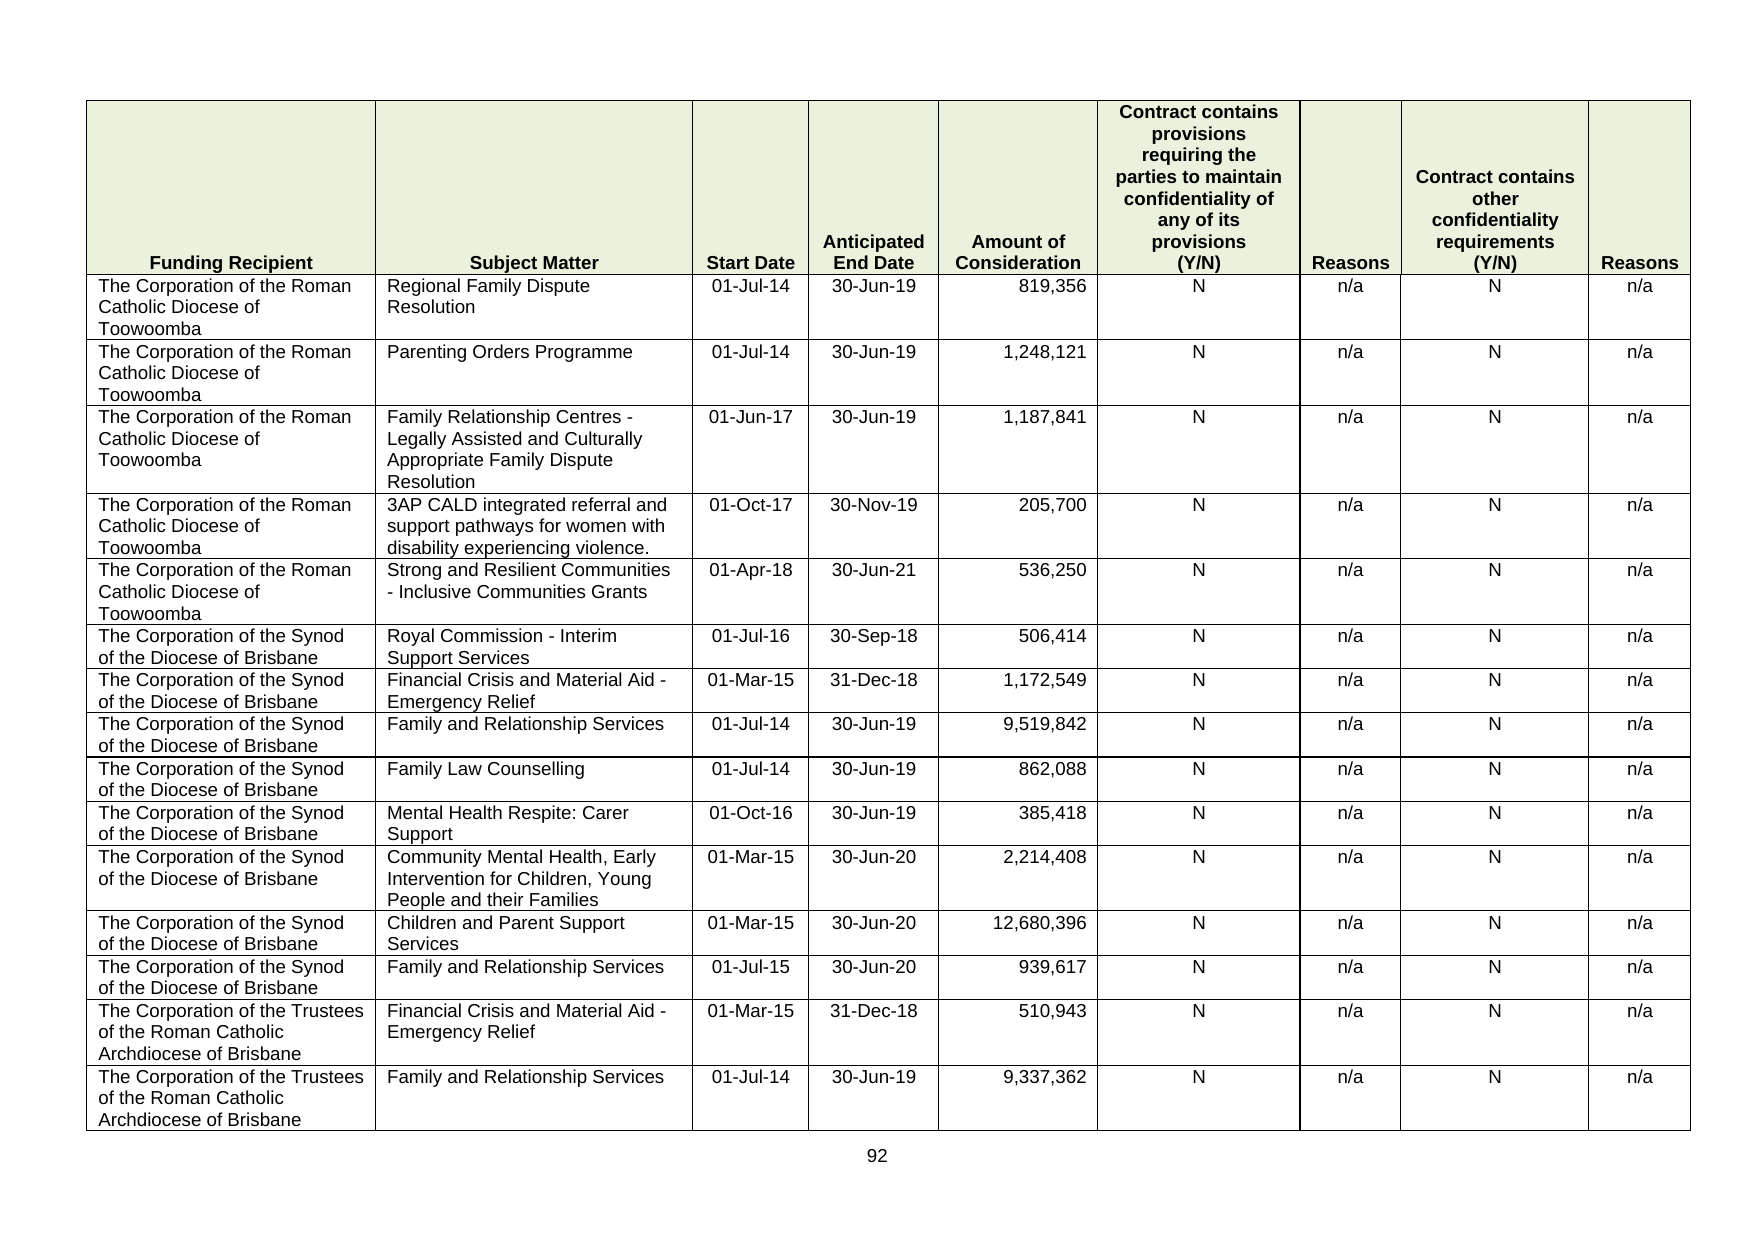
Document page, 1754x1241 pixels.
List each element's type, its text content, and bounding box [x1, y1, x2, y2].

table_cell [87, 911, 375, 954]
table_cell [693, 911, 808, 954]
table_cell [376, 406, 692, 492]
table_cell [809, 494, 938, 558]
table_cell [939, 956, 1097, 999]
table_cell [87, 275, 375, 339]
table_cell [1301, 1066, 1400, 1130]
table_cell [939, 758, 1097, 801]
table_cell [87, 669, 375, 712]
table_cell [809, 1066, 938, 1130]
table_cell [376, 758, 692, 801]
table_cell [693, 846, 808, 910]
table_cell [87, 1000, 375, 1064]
table_header Amount of Consideration [939, 101, 1097, 274]
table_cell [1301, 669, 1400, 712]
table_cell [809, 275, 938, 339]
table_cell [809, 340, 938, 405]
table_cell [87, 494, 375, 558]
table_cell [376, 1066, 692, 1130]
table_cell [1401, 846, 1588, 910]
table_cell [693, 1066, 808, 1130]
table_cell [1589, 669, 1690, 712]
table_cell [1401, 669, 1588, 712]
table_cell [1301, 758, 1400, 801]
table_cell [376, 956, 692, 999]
table_header Contract contains provisions requiring the parties to maintain confidentiality of any of its provisions (Y/N) [1098, 101, 1299, 274]
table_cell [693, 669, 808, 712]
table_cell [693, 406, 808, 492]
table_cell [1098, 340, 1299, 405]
table_header Reasons [1301, 101, 1401, 274]
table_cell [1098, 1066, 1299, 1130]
table_header Contract contains other confidentiality requirements (Y/N) [1402, 101, 1588, 274]
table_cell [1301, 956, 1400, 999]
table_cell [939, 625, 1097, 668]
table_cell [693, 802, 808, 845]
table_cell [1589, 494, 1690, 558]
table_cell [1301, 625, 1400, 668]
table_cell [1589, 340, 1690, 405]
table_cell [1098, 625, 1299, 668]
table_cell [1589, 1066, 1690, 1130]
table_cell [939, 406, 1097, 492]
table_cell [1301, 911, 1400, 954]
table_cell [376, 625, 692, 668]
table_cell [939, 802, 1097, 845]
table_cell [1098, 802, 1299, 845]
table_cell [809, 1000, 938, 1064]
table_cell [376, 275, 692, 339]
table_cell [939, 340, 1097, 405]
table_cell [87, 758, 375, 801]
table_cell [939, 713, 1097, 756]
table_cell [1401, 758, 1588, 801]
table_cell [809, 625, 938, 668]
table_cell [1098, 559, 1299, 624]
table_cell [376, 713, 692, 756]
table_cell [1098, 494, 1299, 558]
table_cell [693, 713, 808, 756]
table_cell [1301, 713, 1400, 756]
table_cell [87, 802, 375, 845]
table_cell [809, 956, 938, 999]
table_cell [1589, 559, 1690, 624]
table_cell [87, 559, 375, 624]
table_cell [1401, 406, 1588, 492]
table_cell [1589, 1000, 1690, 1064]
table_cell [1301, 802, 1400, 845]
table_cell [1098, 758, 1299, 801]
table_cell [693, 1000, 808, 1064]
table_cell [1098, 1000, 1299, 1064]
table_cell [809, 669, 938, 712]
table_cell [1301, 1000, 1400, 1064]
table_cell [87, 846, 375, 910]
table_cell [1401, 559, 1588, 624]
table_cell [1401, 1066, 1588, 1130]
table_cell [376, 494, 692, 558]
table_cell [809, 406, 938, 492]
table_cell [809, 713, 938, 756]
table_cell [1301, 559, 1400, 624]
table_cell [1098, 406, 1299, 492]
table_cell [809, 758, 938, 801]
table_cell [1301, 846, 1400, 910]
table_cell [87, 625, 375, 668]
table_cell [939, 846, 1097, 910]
table_header Subject Matter [376, 101, 692, 274]
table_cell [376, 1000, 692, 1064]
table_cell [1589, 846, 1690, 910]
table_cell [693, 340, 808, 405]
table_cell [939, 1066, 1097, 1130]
table_header Reasons [1589, 101, 1690, 274]
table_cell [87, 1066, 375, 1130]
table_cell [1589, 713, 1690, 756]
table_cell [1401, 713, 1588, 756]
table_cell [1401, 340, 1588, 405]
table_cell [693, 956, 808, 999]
table_header Funding Recipient [87, 101, 375, 274]
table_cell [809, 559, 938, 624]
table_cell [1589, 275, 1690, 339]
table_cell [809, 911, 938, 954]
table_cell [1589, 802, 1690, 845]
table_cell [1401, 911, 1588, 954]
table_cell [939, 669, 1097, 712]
table_header Start Date [693, 101, 808, 274]
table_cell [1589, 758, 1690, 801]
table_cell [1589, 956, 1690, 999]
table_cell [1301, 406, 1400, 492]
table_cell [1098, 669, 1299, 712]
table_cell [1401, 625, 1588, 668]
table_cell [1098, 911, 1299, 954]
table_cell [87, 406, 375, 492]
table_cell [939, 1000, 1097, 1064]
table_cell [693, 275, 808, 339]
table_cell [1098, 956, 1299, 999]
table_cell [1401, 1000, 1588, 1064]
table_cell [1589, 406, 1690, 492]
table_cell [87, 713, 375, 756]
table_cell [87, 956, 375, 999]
table_header Anticipated End Date [809, 101, 938, 274]
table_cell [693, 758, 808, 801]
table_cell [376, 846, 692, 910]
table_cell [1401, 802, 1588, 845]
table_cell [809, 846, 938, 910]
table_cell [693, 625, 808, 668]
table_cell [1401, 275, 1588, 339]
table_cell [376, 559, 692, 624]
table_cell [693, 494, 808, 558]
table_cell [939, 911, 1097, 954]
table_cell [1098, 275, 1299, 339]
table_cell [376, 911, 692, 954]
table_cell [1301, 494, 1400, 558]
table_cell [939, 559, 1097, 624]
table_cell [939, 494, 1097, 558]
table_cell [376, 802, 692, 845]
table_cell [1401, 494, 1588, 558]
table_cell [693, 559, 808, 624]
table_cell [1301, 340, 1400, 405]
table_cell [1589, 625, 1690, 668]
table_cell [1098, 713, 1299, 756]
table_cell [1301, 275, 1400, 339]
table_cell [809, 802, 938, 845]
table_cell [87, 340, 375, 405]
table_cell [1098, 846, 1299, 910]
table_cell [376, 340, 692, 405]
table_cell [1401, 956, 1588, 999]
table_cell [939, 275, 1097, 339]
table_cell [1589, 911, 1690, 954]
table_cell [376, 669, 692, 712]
